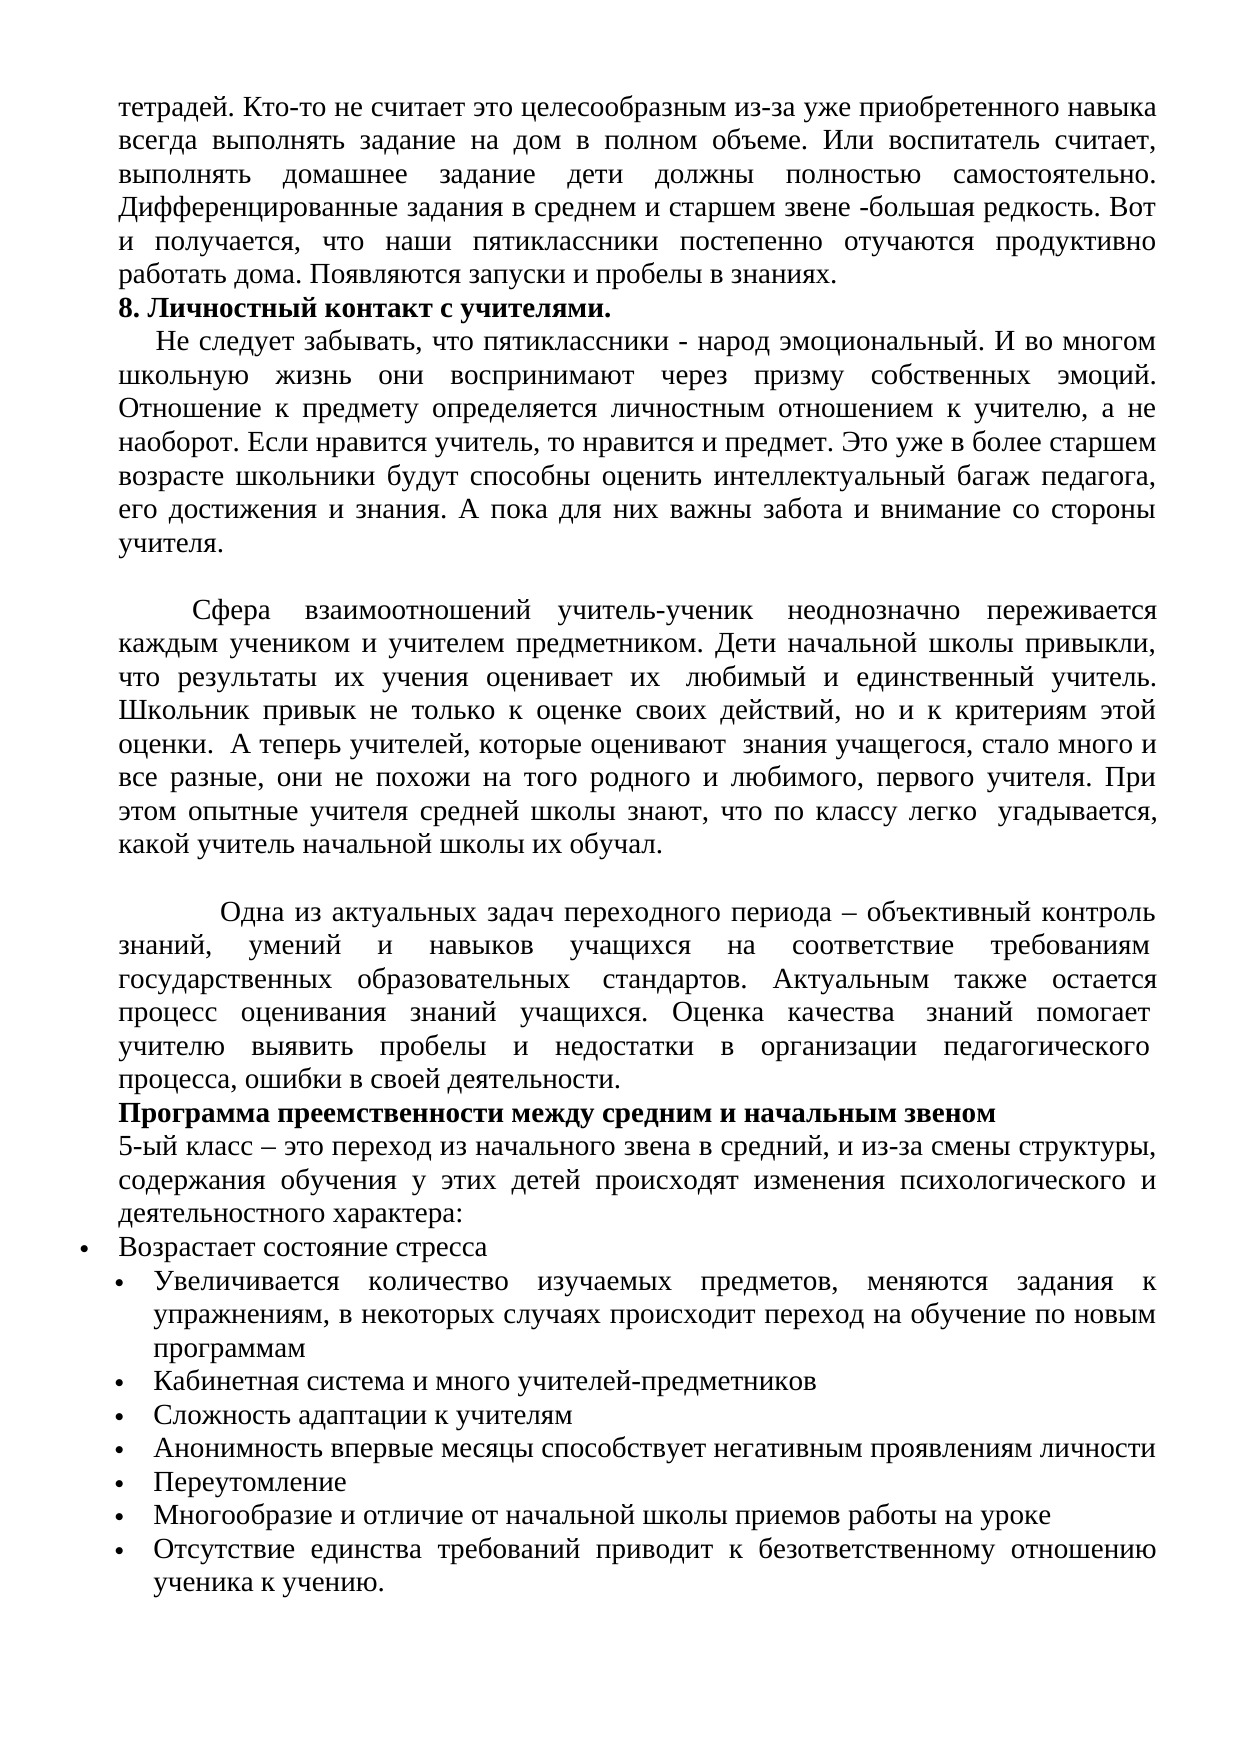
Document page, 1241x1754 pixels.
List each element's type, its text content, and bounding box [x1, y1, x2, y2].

list Переутомление [116, 1464, 1157, 1497]
list Сложность адаптации к учителям [116, 1397, 1157, 1430]
list Кабинетная система и много учителей-предметников [116, 1363, 1157, 1397]
text Сфера взаимоотношений учитель-ученик неоднозначно переживается каждым учеником и учителем предметником. Дети начальной школы привыкли, что результаты их учения оценивает их любимый и единственный учитель. Школьник привык не только к оценке своих действий, но и к критериям этой оценки. А теперь учителей, которые оценивают знания учащегося, стало много и все разные, они не похожи на того родного и любимого, первого учителя. При этом опытные учителя средней школы знают, что по классу легко угадывается, какой учитель начальной школы их обучал. [118, 592, 1157, 860]
text 8. Личностный контакт с учителями. [118, 290, 1157, 323]
text 5-ый класс – это переход из начального звена в средний, и из-за смены структуры, содержания обучения у этих детей происходят изменения психологического и деятельностного характера: [118, 1128, 1157, 1229]
text Программа преемственности между средним и начальным звеном [118, 1095, 1157, 1128]
list Возрастает состояние стресса [81, 1229, 1157, 1263]
list Многообразие и отличие от начальной школы приемов работы на уроке [116, 1497, 1157, 1531]
list Анонимность впервые месяцы способствует негативным проявлениям личности [116, 1430, 1157, 1464]
text Не следует забывать, что пятиклассники - народ эмоциональный. И во многом школьную жизнь они воспринимают через призму собственных эмоций. Отношение к предмету определяется личностным отношением к учителю, а не наоборот. Если нравится учитель, то нравится и предмет. Это уже в более старшем возрасте школьники будут способны оценить интеллектуальный багаж педагога, его достижения и знания. А пока для них важны забота и внимание со стороны учителя. [118, 323, 1157, 558]
list Отсутствие единства требований приводит к безответственному отношению ученика к учению. [116, 1531, 1157, 1598]
list Увеличивается количество изучаемых предметов, меняются задания к упражнениям, в некоторых случаях происходит переход на обучение по новым программам [116, 1263, 1157, 1363]
text Одна из актуальных задач переходного периода – объективный контроль знаний, умений и навыков учащихся на соответствие требованиям государственных образовательных стандартов. Актуальным также остается процесс оценивания знаний учащихся. Оценка качества знаний помогает учителю выявить пробелы и недостатки в организации педагогического процесса, ошибки в своей деятельности. [118, 894, 1157, 1095]
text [118, 89, 1157, 290]
